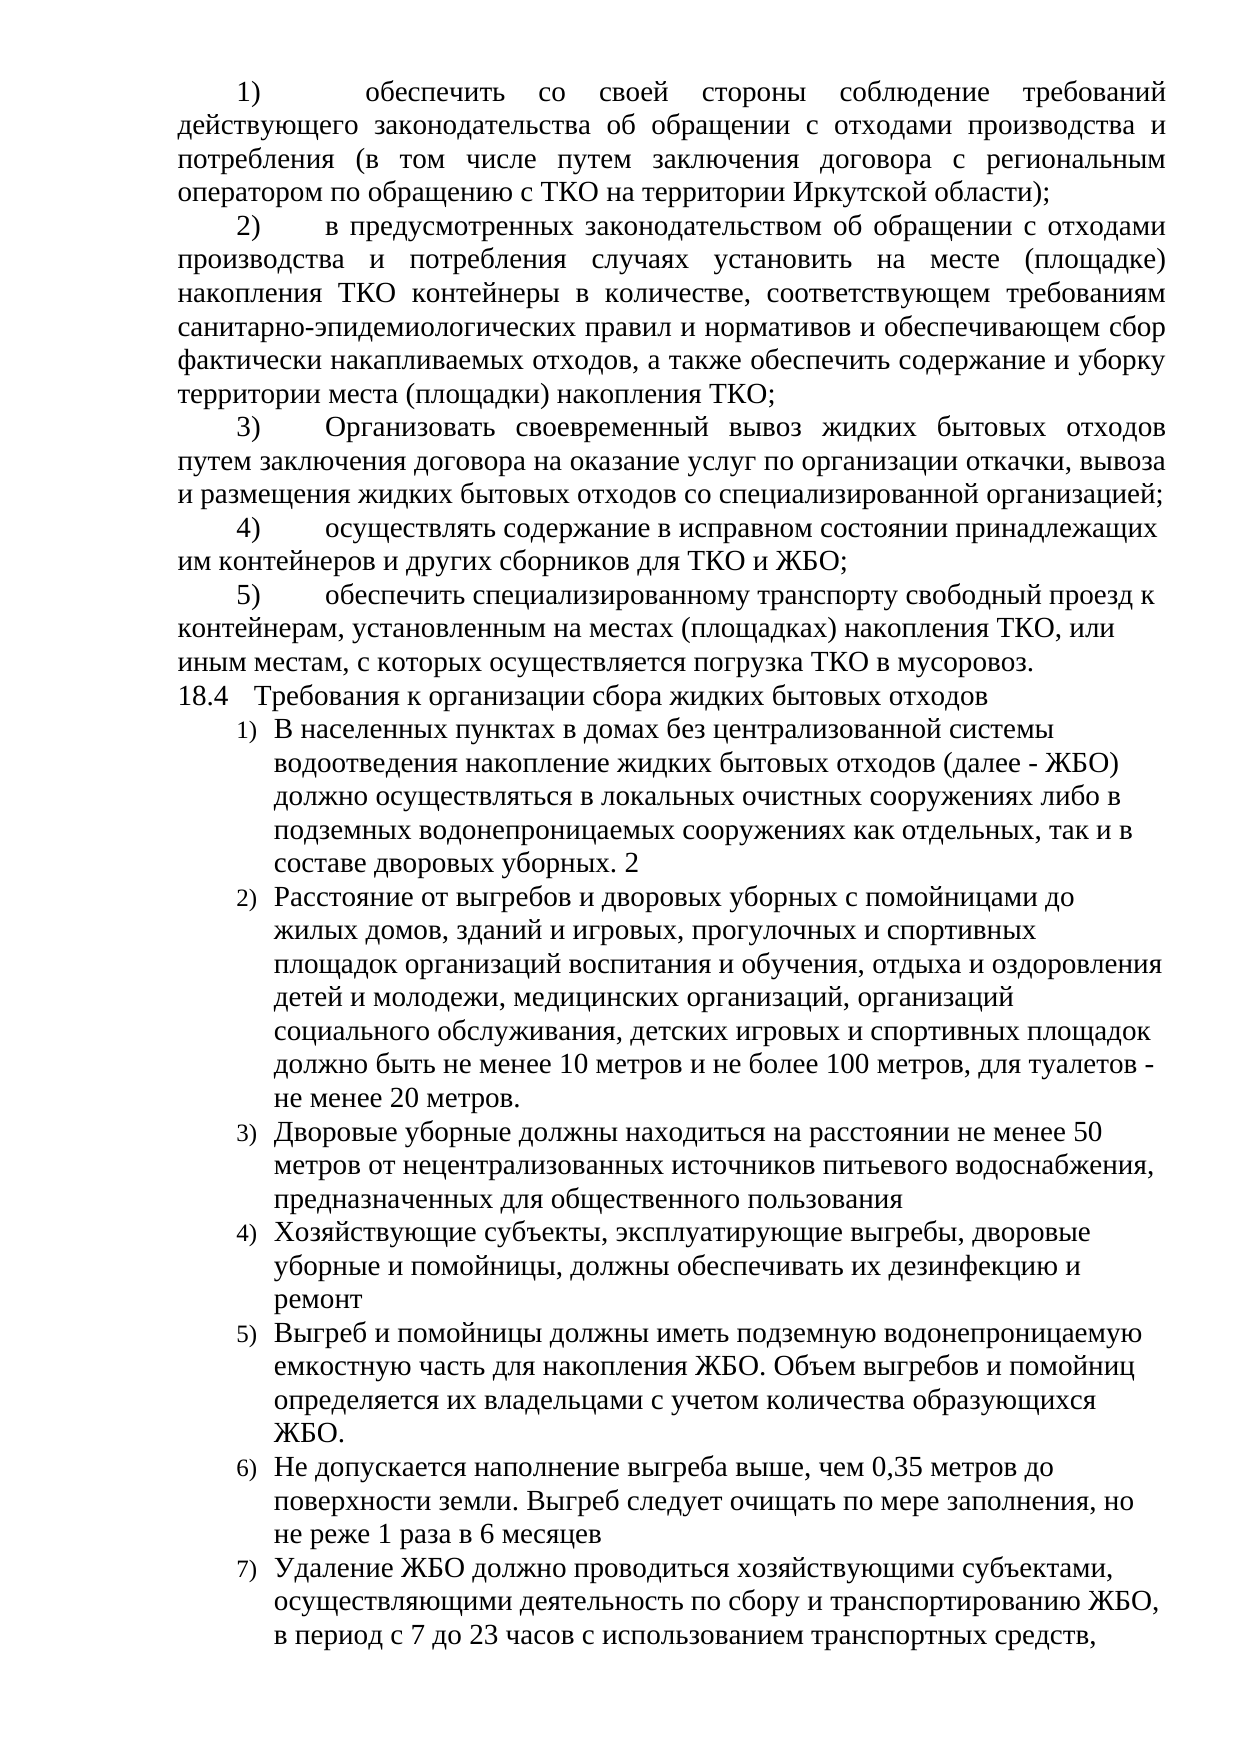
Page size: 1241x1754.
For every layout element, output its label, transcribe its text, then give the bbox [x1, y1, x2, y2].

list Дворовые уборные должны находиться на расстоянии не менее 50 метров от нецентрализованных источников питьевого водоснабжения, предназначенных для общественного пользования [236, 1114, 1167, 1214]
list в предусмотренных законодательством об обращении с отходами производства и потребления случаях установить на месте (площадке) накопления ТКО контейнеры в количестве, соответствующем требованиям санитарно-эпидемиологических правил и нормативов и обеспечивающем сбор фактически накапливаемых отходов, а также обеспечить содержание и уборку территории места (площадки) накопления ТКО; [177, 208, 1167, 409]
list В населенных пунктах в домах без централизованной системы водоотведения накопление жидких бытовых отходов (далее - ЖБО) должно осуществляться в локальных очистных сооружениях либо в подземных водонепроницаемых сооружениях как отдельных, так и в составе дворовых уборных. 2 [236, 711, 1167, 879]
list Организовать своевременный вывоз жидких бытовых отходов путем заключения договора на оказание услуг по организации откачки, вывоза и размещения жидких бытовых отходов со специализированной организацией; [177, 409, 1167, 510]
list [236, 1550, 1167, 1650]
list Выгреб и помойницы должны иметь подземную водонепроницаемую емкостную часть для накопления ЖБО. Объем выгребов и помойниц определяется их владельцами с учетом количества образующихся ЖБО. [236, 1315, 1167, 1449]
list осуществлять содержание в исправном состоянии принадлежащих им контейнеров и других сборников для ТКО и ЖБО; [177, 510, 1167, 577]
list Хозяйствующие субъекты, эксплуатирующие выгребы, дворовые уборные и помойницы, должны обеспечивать их дезинфекцию и ремонт [236, 1214, 1167, 1315]
list обеспечить со своей стороны соблюдение требований действующего законодательства об обращении с отходами производства и потребления (в том числе путем заключения договора с региональным оператором по обращению с ТКО на территории Иркутской области); [177, 74, 1167, 208]
list Не допускается наполнение выгреба выше, чем 0,35 метров до поверхности земли. Выгреб следует очищать по мере заполнения, но не реже 1 раза в 6 месяцев [236, 1449, 1167, 1550]
list Расстояние от выгребов и дворовых уборных с помойницами до жилых домов, зданий и игровых, прогулочных и спортивных площадок организаций воспитания и обучения, отдыха и оздоровления детей и молодежи, медицинских организаций, организаций социального обслуживания, детских игровых и спортивных площадок должно быть не менее 10 метров и не более 100 метров, для туалетов - не менее 20 метров. [236, 879, 1167, 1114]
list обеспечить специализированному транспорту свободный проезд к контейнерам, установленным на местах (площадках) накопления ТКО, или иным местам, с которых осуществляется погрузка ТКО в мусоровоз. [177, 577, 1167, 678]
list Требования к организации сбора жидких бытовых отходов [177, 678, 1167, 711]
